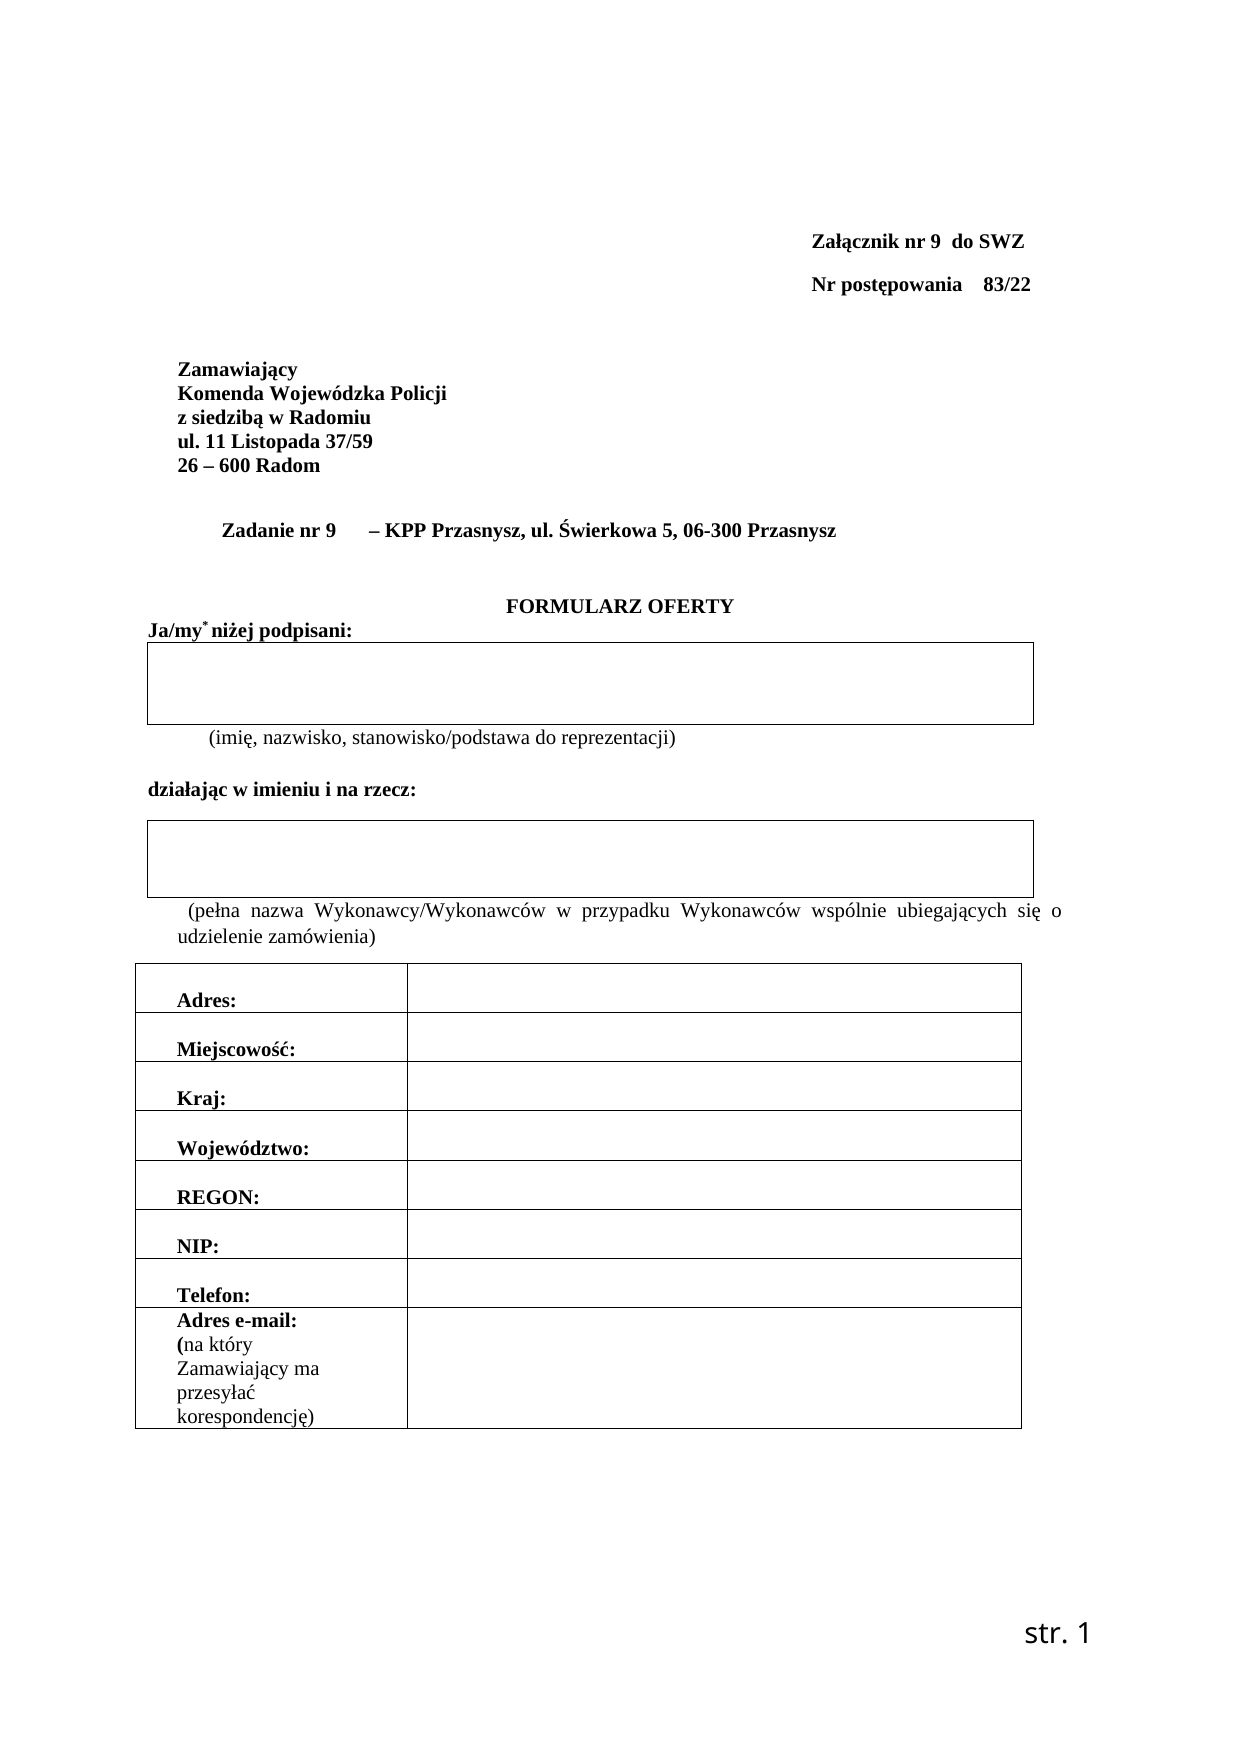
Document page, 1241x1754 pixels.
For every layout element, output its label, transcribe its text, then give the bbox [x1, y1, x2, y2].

table_cell [408, 1308, 1021, 1428]
table_cell [408, 1210, 1021, 1258]
table_header [408, 964, 1021, 1012]
text Ja/my* niżej podpisani: [148, 618, 1063, 642]
table_cell Kraj: [136, 1062, 407, 1110]
text Nr postępowania 83/22 [221, 272, 1063, 296]
table_header [148, 821, 1033, 897]
table_cell Miejscowość: [136, 1013, 407, 1061]
table_cell Województwo: [136, 1111, 407, 1159]
table_cell [408, 1111, 1021, 1159]
table_cell Telefon: [136, 1259, 407, 1307]
text Zamawiający Komenda Wojewódzka Policji z siedzibą w Radomiu ul. 11 Listopada 37/59 26 – 600 Radom [177, 357, 1063, 477]
table_cell REGON: [136, 1161, 407, 1209]
table_cell [408, 1062, 1021, 1110]
text Zadanie nr 9 – KPP Przasnysz, ul. Świerkowa 5, 06-300 Przasnysz [148, 518, 1093, 542]
table_cell [408, 1259, 1021, 1307]
table_cell [408, 1161, 1021, 1209]
table_cell [408, 1013, 1021, 1061]
text (pełna nazwa Wykonawcy/Wykonawców w przypadku Wykonawców wspólnie ubiegających się o udzielenie zamówienia) [177, 898, 1063, 948]
table_header Adres: [136, 964, 407, 1012]
text działając w imieniu i na rzecz: [148, 777, 1063, 801]
table_cell Adres e-mail: (na który Zamawiający ma przesyłać korespondencję) [136, 1308, 407, 1428]
text Załącznik nr 9 do SWZ [811, 148, 1063, 253]
text (imię, nazwisko, stanowisko/podstawa do reprezentacji) [177, 725, 1063, 749]
list FORMULARZ OFERTY [177, 594, 1063, 618]
table_cell NIP: [136, 1210, 407, 1258]
table_header [148, 643, 1033, 724]
